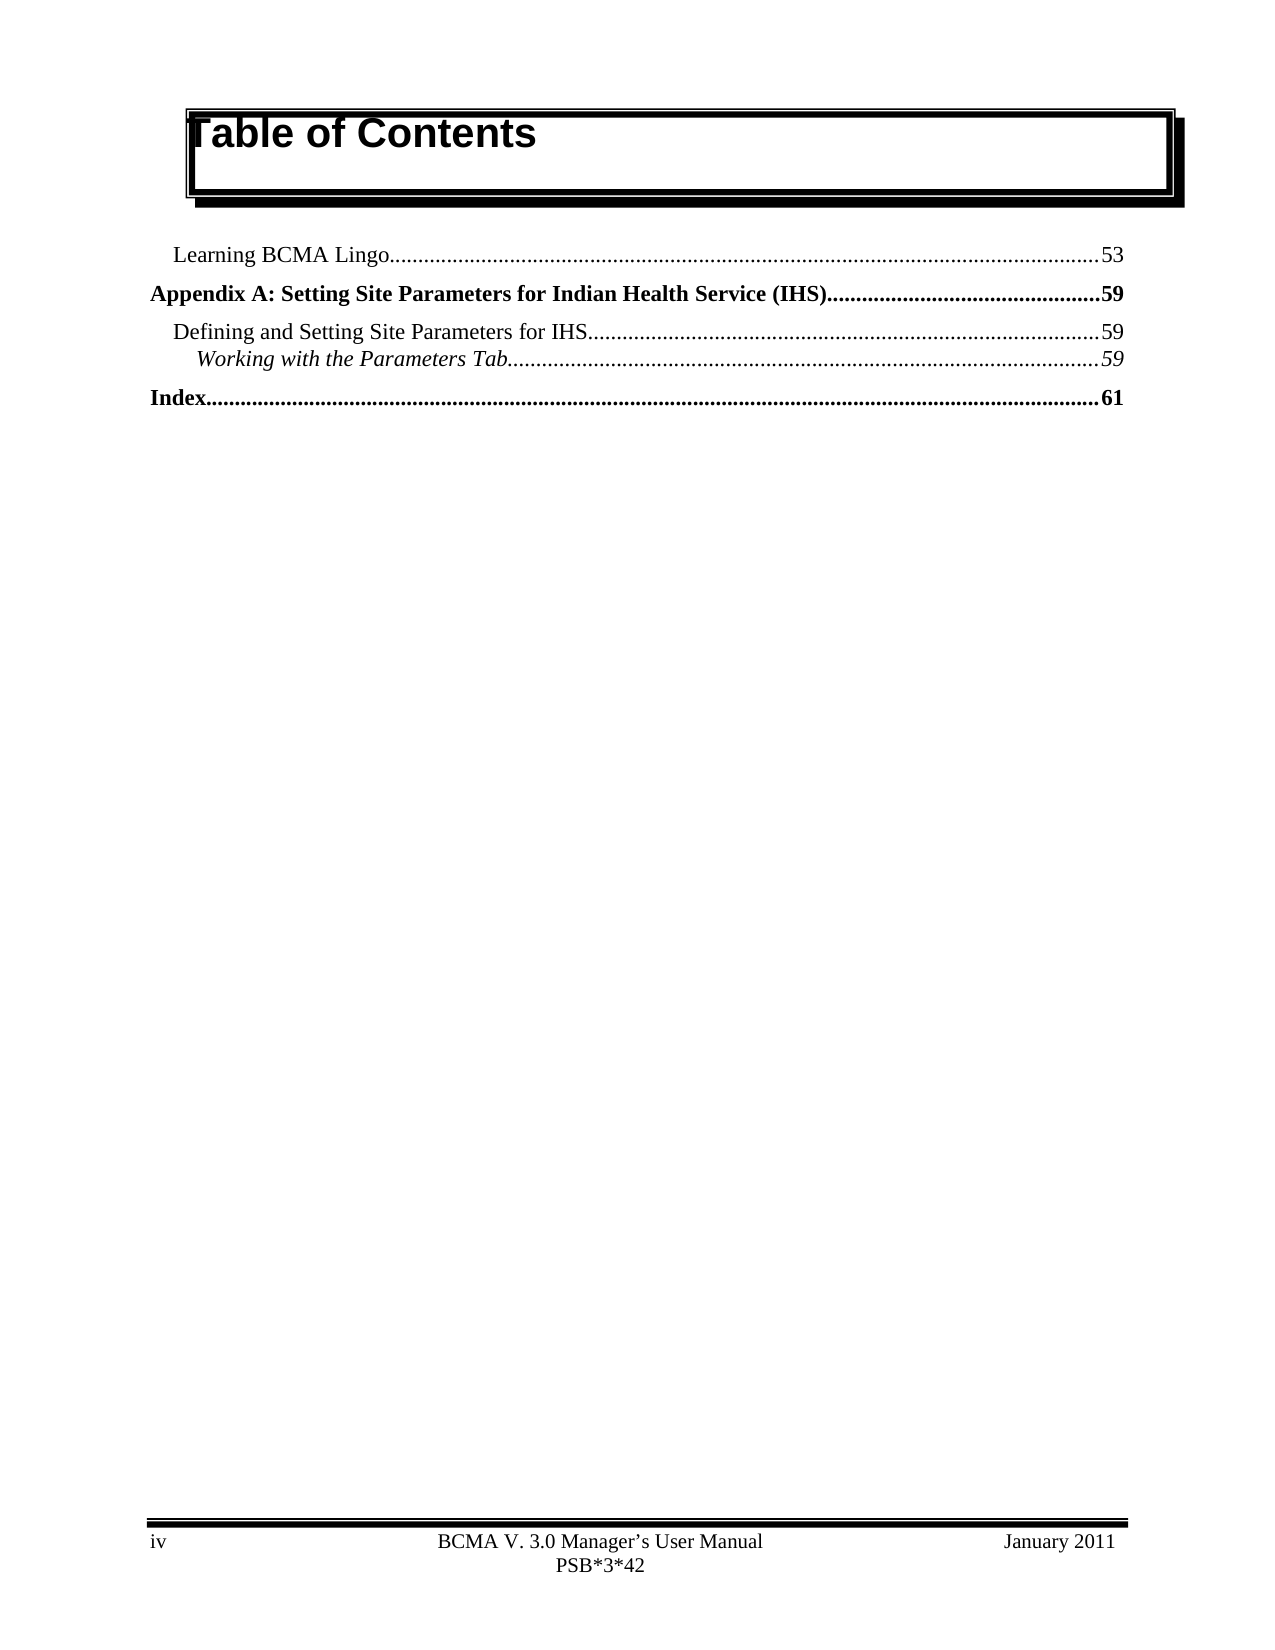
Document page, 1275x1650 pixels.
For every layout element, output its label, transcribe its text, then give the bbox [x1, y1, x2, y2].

text Working with the Parameters Tab 59 [196, 345, 1177, 371]
text Learning BCMA Lingo 53 [173, 241, 1177, 267]
text Defining and Setting Site Parameters for IHS 59 [173, 318, 1177, 345]
subtitle Appendix A: Setting Site Parameters for Indian Health Service (IHS) 59 [150, 280, 1177, 307]
subtitle Index 61 [150, 384, 1177, 411]
